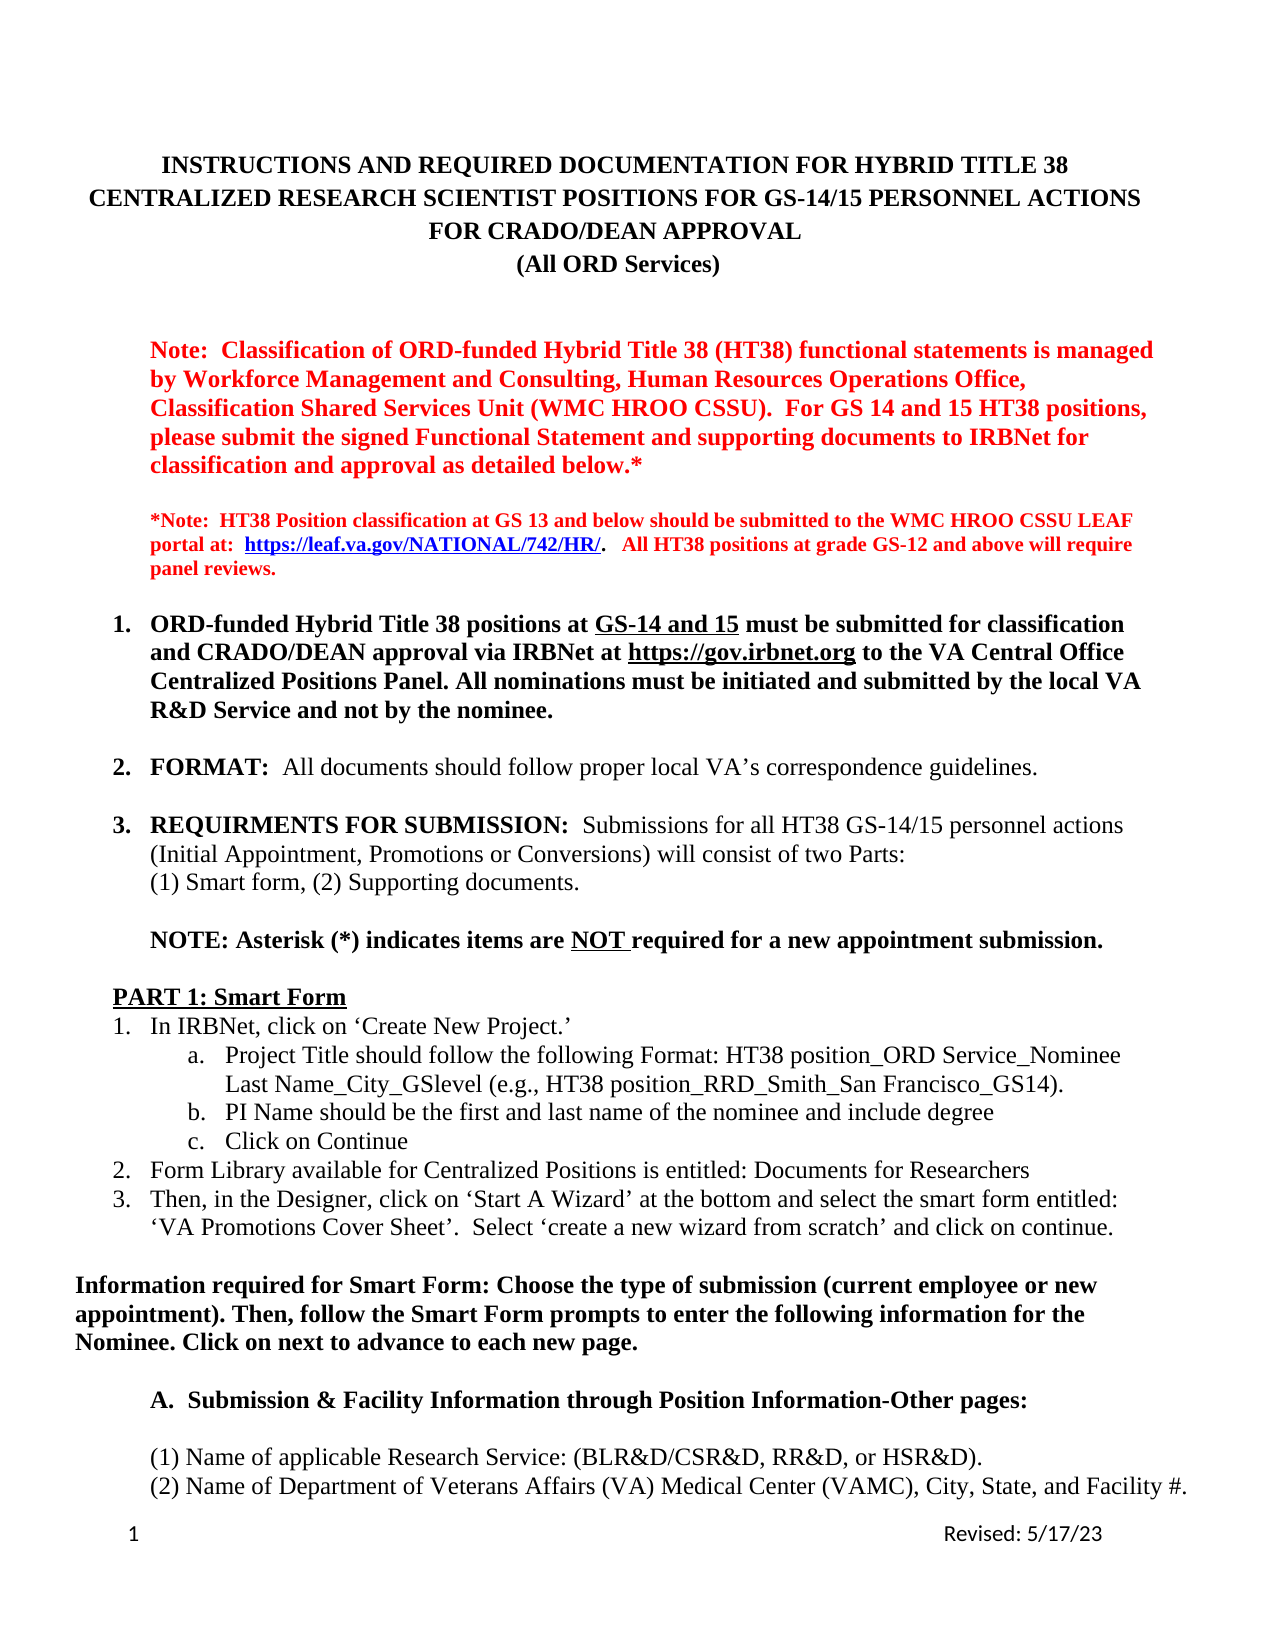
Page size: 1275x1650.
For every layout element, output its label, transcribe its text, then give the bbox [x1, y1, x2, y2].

list In IRBNet, click on ‘Create New Project.’ [112, 1011, 1155, 1040]
text Information required for Smart Form: Choose the type of submission (current employee or new appointment). Then, follow the Smart Form prompts to enter the following information for the Nominee. Click on next to advance to each new page. [75, 1270, 1155, 1356]
list PI Name should be the first and last name of the nominee and include degree [187, 1097, 1155, 1126]
list REQUIRMENTS FOR SUBMISSION: Submissions for all HT38 GS-14/15 personnel actions (Initial Appointment, Promotions or Conversions) will consist of two Parts: [112, 810, 1155, 867]
text (1) Name of applicable Research Service: (BLR&D/CSR&D, RR&D, or HSR&D). [75, 1442, 1155, 1471]
list PART 1: Smart Form [112, 982, 1155, 1011]
text (All ORD Services) [75, 249, 1155, 278]
list Note: Classification of ORD-funded Hybrid Title 38 (HT38) functional statements is managed by Workforce Management and Consulting, Human Resources Operations Office, Classification Shared Services Unit (WMC HROO CSSU). For GS 14 and 15 HT38 positions, please submit the signed Functional Statement and supporting documents to IRBNet for classification and approval as detailed below.* [150, 335, 1155, 479]
list Submission & Facility Information through Position Information-Other pages: [150, 1385, 1155, 1414]
list Project Title should follow the following Format: HT38 position_ORD Service_Nominee Last Name_City_GSlevel (e.g., HT38 position_RRD_Smith_San Francisco_GS14). [187, 1040, 1155, 1097]
text (1) Smart form, (2) Supporting documents. [112, 867, 1155, 896]
list *Note: HT38 Position classification at GS 13 and below should be submitted to the WMC HROO CSSU LEAF portal at: https://leaf.va.gov/NATIONAL/742/HR/. All HT38 positions at grade GS-12 and above will require panel reviews. [150, 508, 1155, 580]
list Click on Continue [187, 1126, 1155, 1155]
list ORD-funded Hybrid Title 38 positions at GS-14 and 15 must be submitted for classification and CRADO/DEAN approval via IRBNet at https://gov.irbnet.org to the VA Central Office Centralized Positions Panel. All nominations must be initiated and submitted by the local VA R&D Service and not by the nominee. [112, 609, 1155, 724]
list Then, in the Designer, click on ‘Start A Wizard’ at the bottom and select the smart form entitled: ‘VA Promotions Cover Sheet’. Select ‘create a new wizard from scratch’ and click on continue. [112, 1184, 1155, 1241]
text INSTRUCTIONS AND REQUIRED DOCUMENTATION FOR HYBRID TITLE 38 [75, 150, 1155, 179]
list Form Library available for Centralized Positions is entitled: Documents for Researchers [112, 1155, 1155, 1184]
text CENTRALIZED RESEARCH SCIENTIST POSITIONS FOR GS-14/15 PERSONNEL ACTIONS FOR CRADO/DEAN APPROVAL [75, 183, 1155, 245]
text NOTE: Asterisk (*) indicates items are NOT required for a new appointment submission. [112, 925, 1155, 954]
list FORMAT: All documents should follow proper local VA’s correspondence guidelines. [112, 752, 1155, 781]
text (2) Name of Department of Veterans Affairs (VA) Medical Center (VAMC), City, State, and Facility #. [75, 1471, 1196, 1500]
